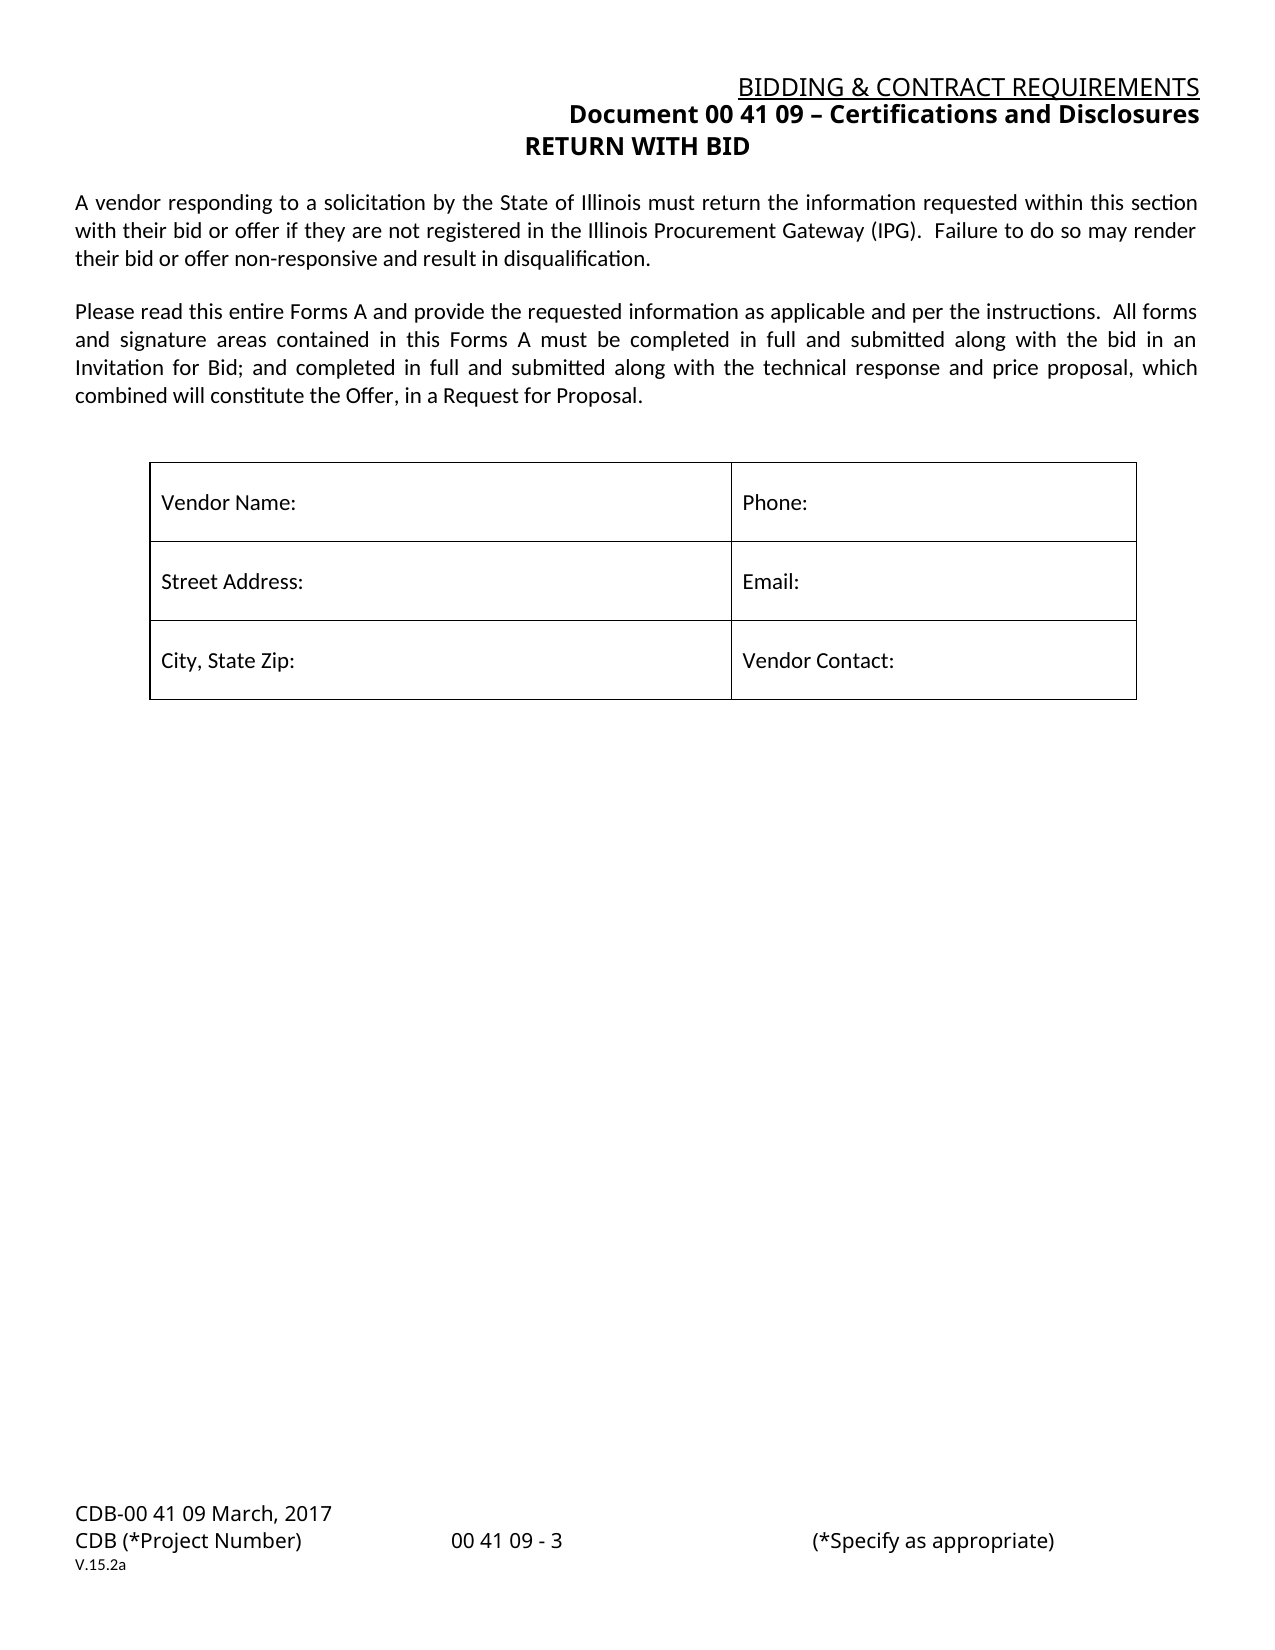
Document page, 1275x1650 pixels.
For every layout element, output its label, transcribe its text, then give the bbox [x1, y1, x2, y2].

text Please read this entire Forms A and provide the requested information as applicable and per the instructions. All forms and signature areas contained in this Forms A must be completed in full and submitted along with the bid in an Invitation for Bid; and completed in full and submitted along with the technical response and price proposal, which combined will constitute the Offer, in a Request for Proposal. [75, 297, 1200, 409]
table_cell Email: [732, 542, 1136, 620]
table_header Vendor Name: [151, 463, 731, 541]
table_header Phone: [732, 463, 1136, 541]
table_cell City, State Zip: [151, 621, 731, 699]
table_cell Street Address: [151, 542, 731, 620]
table_cell Vendor Contact: [732, 621, 1136, 699]
text A vendor responding to a solicitation by the State of Illinois must return the information requested within this section with their bid or offer if they are not registered in the Illinois Procurement Gateway (IPG). Failure to do so may render their bid or offer non-responsive and result in disqualification. [75, 188, 1200, 272]
